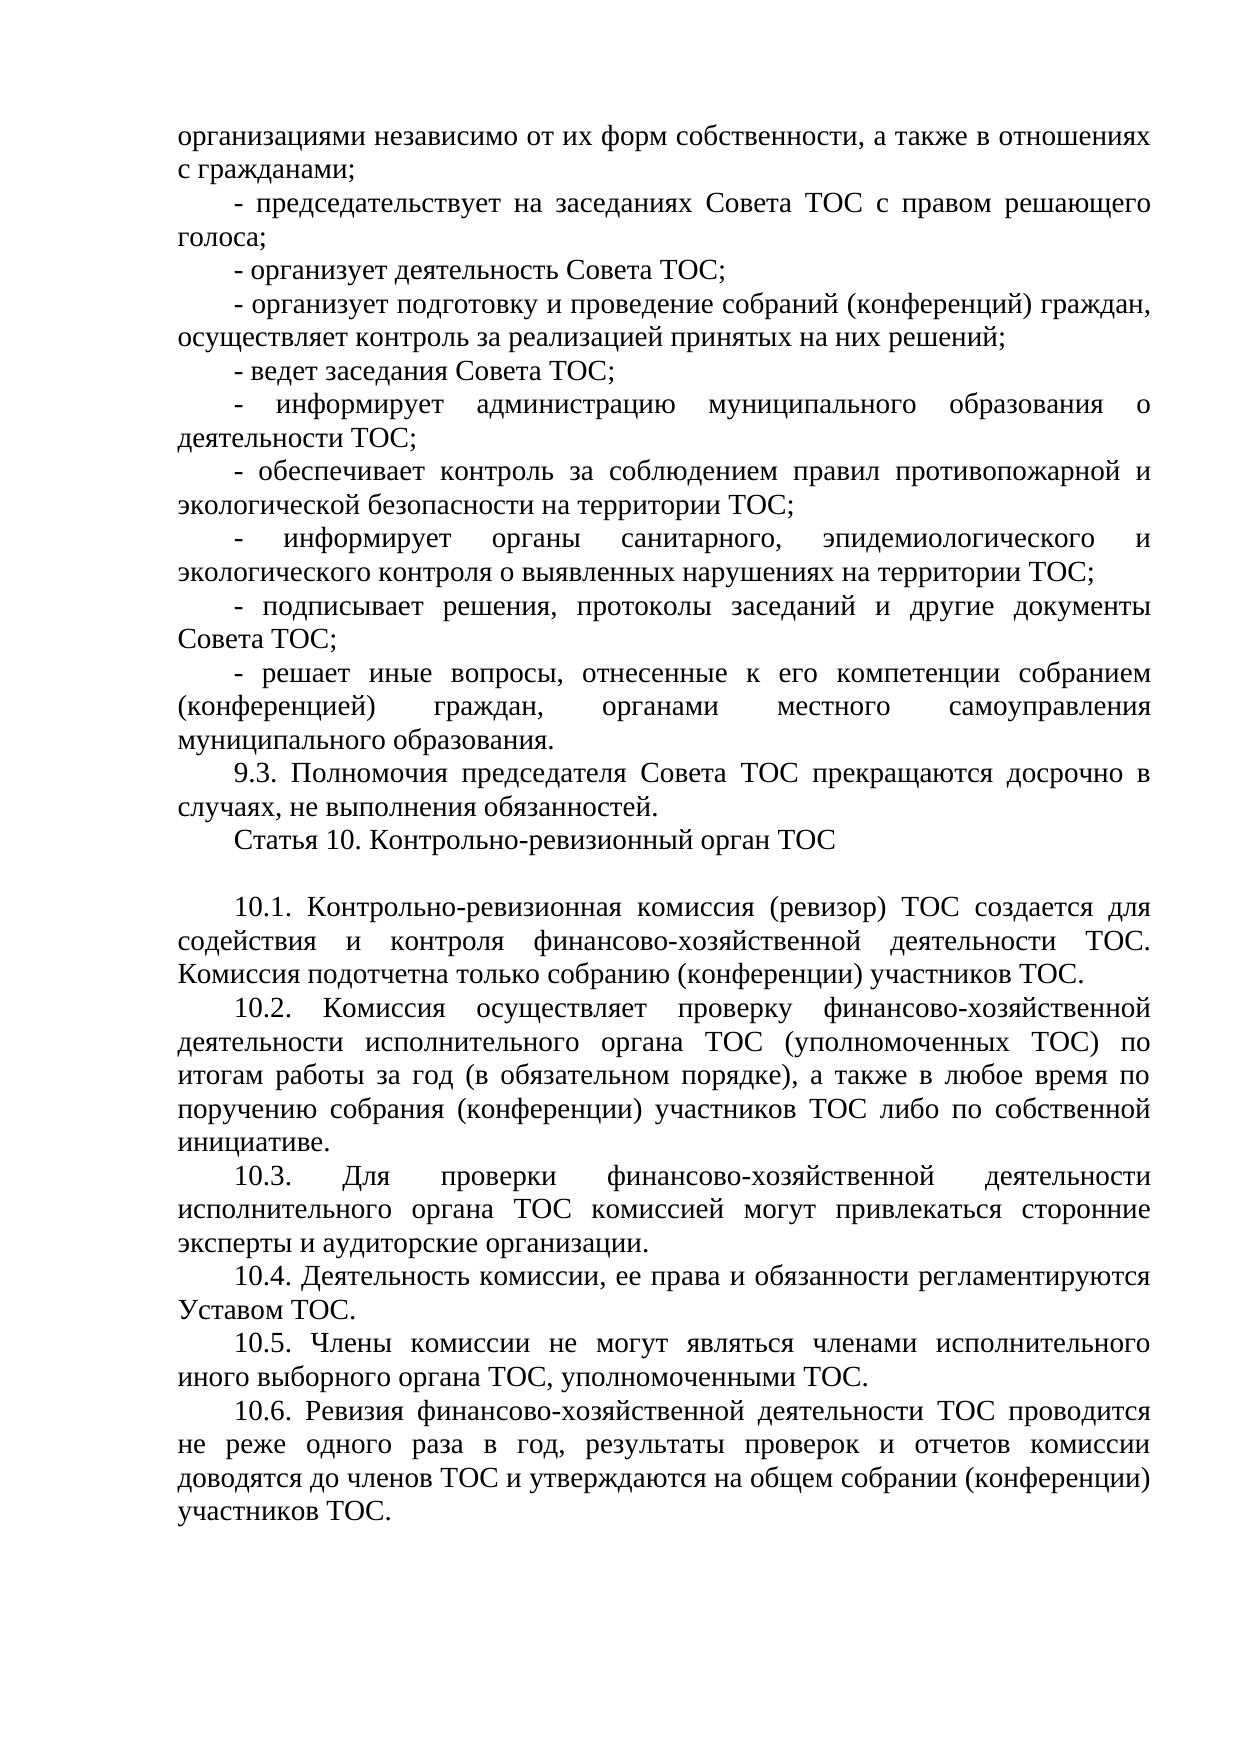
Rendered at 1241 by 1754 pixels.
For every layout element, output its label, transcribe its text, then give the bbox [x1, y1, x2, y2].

text - информирует администрацию муниципального образования о деятельности ТОС; [177, 386, 1152, 453]
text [177, 118, 1152, 185]
text - организует деятельность Совета ТОС; [177, 252, 1152, 286]
text 10.1. Контрольно-ревизионная комиссия (ревизор) ТОС создается для содействия и контроля финансово-хозяйственной деятельности ТОС. Комиссия подотчетна только собранию (конференции) участников ТОС. [177, 889, 1152, 990]
text 10.3. Для проверки финансово-хозяйственной деятельности исполнительного органа ТОС комиссией могут привлекаться сторонние эксперты и аудиторские организации. [177, 1158, 1152, 1258]
text - обеспечивает контроль за соблюдением правил противопожарной и экологической безопасности на территории ТОС; [177, 453, 1152, 521]
text - подписывает решения, протоколы заседаний и другие документы Совета ТОС; [177, 588, 1152, 655]
text 10.4. Деятельность комиссии, ее права и обязанности регламентируются Уставом ТОС. [177, 1258, 1152, 1326]
text - решает иные вопросы, отнесенные к его компетенции собранием (конференцией) граждан, органами местного самоуправления муниципального образования. [177, 655, 1152, 755]
text 9.3. Полномочия председателя Совета ТОС прекращаются досрочно в случаях, не выполнения обязанностей. [177, 755, 1152, 822]
text 10.6. Ревизия финансово-хозяйственной деятельности ТОС проводится не реже одного раза в год, результаты проверок и отчетов комиссии доводятся до членов ТОС и утверждаются на общем собрании (конференции) участников ТОС. [177, 1393, 1152, 1527]
text - ведет заседания Совета ТОС; [177, 353, 1152, 386]
text 10.2. Комиссия осуществляет проверку финансово-хозяйственной деятельности исполнительного органа ТОС (уполномоченных ТОС) по итогам работы за год (в обязательном порядке), а также в любое время по поручению собрания (конференции) участников ТОС либо по собственной инициативе. [177, 990, 1152, 1158]
text Статья 10. Контрольно-ревизионный орган ТОС [177, 822, 1152, 856]
text 10.5. Члены комиссии не могут являться членами исполнительного иного выборного органа ТОС, уполномоченными ТОС. [177, 1326, 1152, 1393]
text - организует подготовку и проведение собраний (конференций) граждан, осуществляет контроль за реализацией принятых на них решений; [177, 286, 1152, 353]
text - председательствует на заседаниях Совета ТОС с правом решающего голоса; [177, 185, 1152, 252]
text - информирует органы санитарного, эпидемиологического и экологического контроля о выявленных нарушениях на территории ТОС; [177, 521, 1152, 588]
